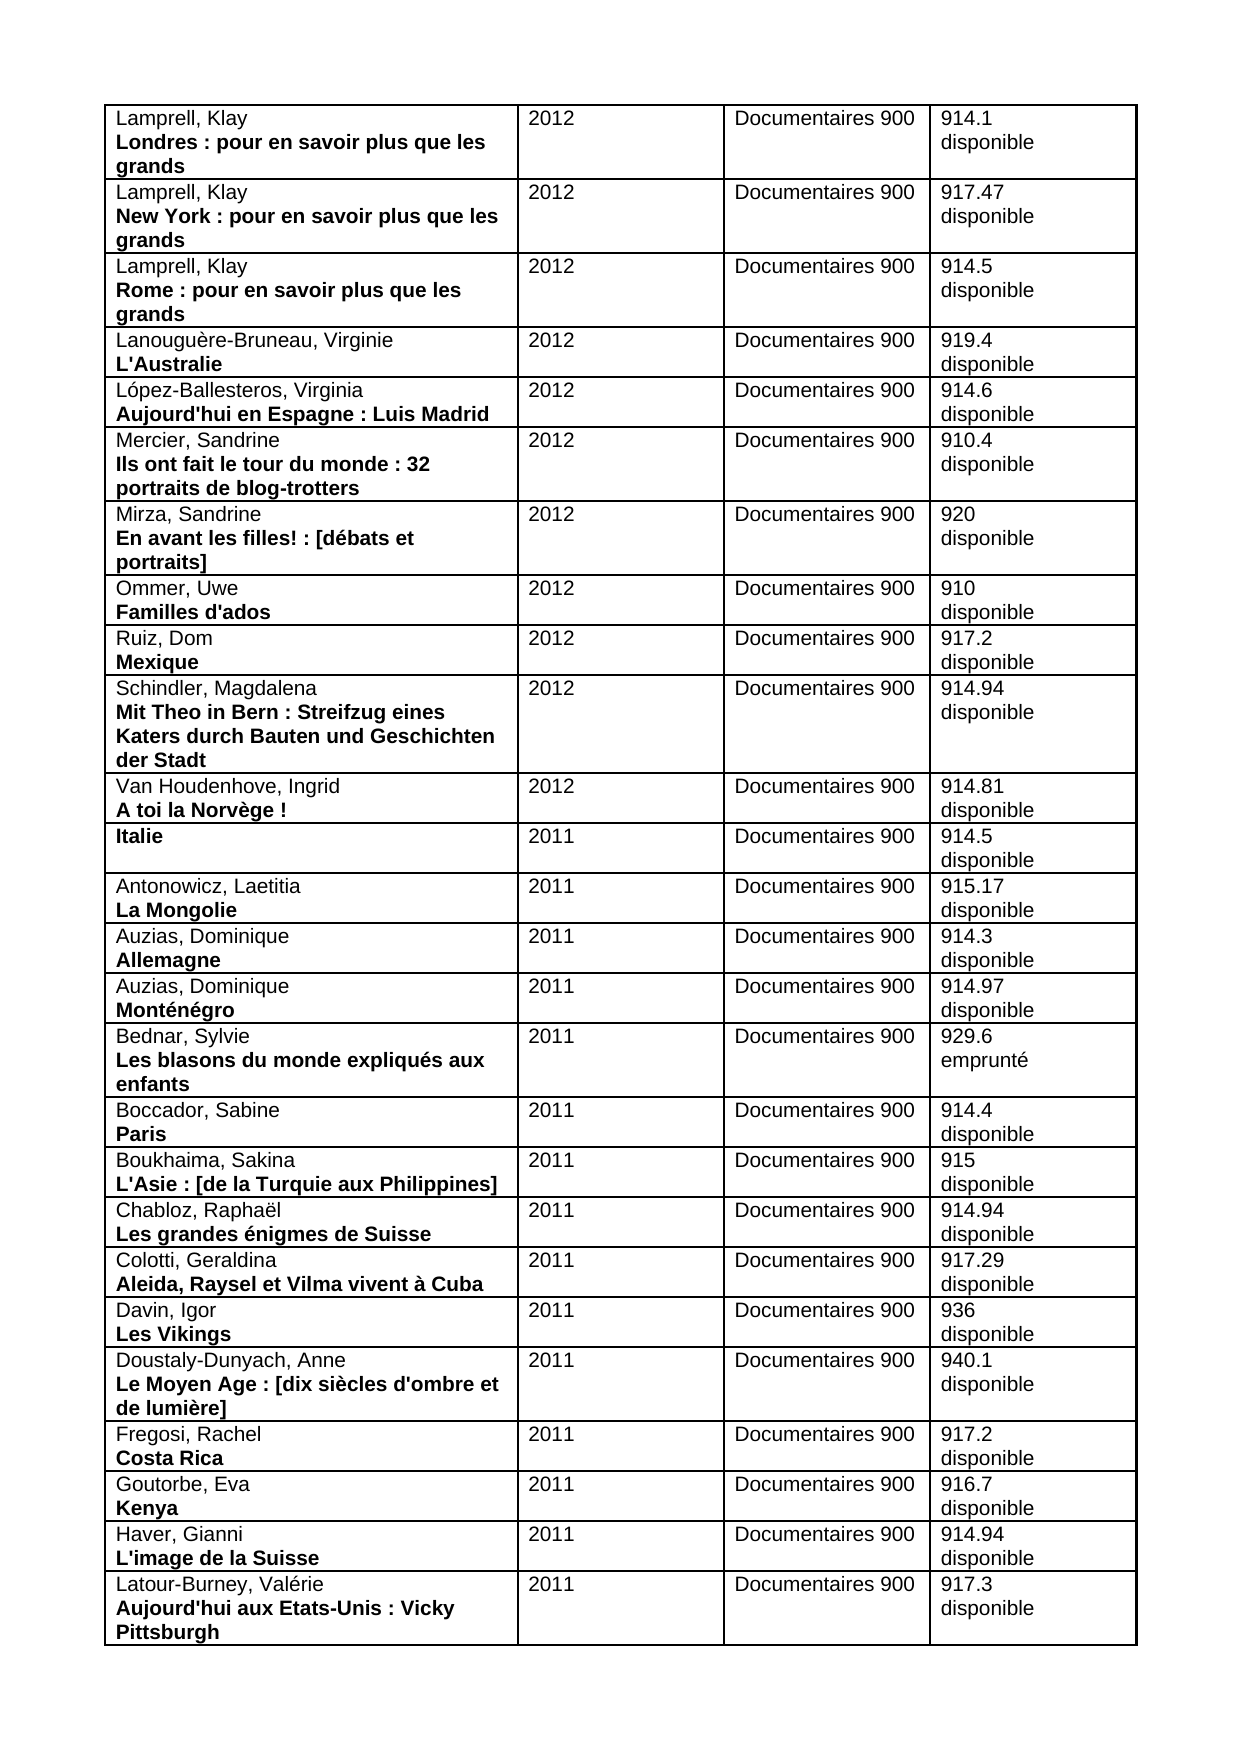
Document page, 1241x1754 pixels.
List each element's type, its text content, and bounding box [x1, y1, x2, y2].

table_cell 917.29 disponible [931, 1248, 1135, 1296]
table_cell 914.97 disponible [931, 974, 1135, 1022]
table_cell 915 disponible [931, 1148, 1135, 1196]
table_cell 2012 [519, 254, 723, 326]
table_cell Auzias, Dominique Allemagne [106, 924, 517, 972]
table_cell 929.6 emprunté [931, 1024, 1135, 1096]
table_cell 914.94 disponible [931, 676, 1135, 772]
table_cell Goutorbe, Eva Kenya [106, 1472, 517, 1520]
table_cell Lamprell, Klay New York : pour en savoir plus que les grands [106, 180, 517, 252]
table_cell Documentaires 900 [725, 428, 929, 500]
table_cell Chabloz, Raphaël Les grandes énigmes de Suisse [106, 1198, 517, 1246]
table_cell Latour-Burney, Valérie Aujourd'hui aux Etats-Unis : Vicky Pittsburgh [106, 1572, 517, 1644]
table_cell Documentaires 900 [725, 1098, 929, 1146]
table_cell Documentaires 900 [725, 1298, 929, 1346]
table_cell Documentaires 900 [725, 1248, 929, 1296]
table_cell 916.7 disponible [931, 1472, 1135, 1520]
table_cell Documentaires 900 [725, 924, 929, 972]
table_cell Fregosi, Rachel Costa Rica [106, 1422, 517, 1470]
table_cell 2011 [519, 1572, 723, 1644]
table_cell Documentaires 900 [725, 328, 929, 376]
table_cell 910.4 disponible [931, 428, 1135, 500]
table_cell 914.5 disponible [931, 824, 1135, 872]
table_cell 914.94 disponible [931, 1522, 1135, 1570]
table_cell Antonowicz, Laetitia La Mongolie [106, 874, 517, 922]
table_cell 2011 [519, 1472, 723, 1520]
table_cell Documentaires 900 [725, 106, 929, 178]
table_cell Documentaires 900 [725, 874, 929, 922]
table_cell Lanouguère-Bruneau, Virginie L'Australie [106, 328, 517, 376]
table_cell Ommer, Uwe Familles d'ados [106, 576, 517, 624]
table_cell 914.5 disponible [931, 254, 1135, 326]
table_cell 2011 [519, 1348, 723, 1420]
table_cell Documentaires 900 [725, 1472, 929, 1520]
table_cell 2012 [519, 180, 723, 252]
table_cell Haver, Gianni L'image de la Suisse [106, 1522, 517, 1570]
table_cell Italie [106, 824, 517, 872]
table_cell Documentaires 900 [725, 378, 929, 426]
table_cell 910 disponible [931, 576, 1135, 624]
table_cell Schindler, Magdalena Mit Theo in Bern : Streifzug eines Katers durch Bauten und Geschichten der Stadt [106, 676, 517, 772]
table_cell 917.47 disponible [931, 180, 1135, 252]
table_cell Boukhaima, Sakina L'Asie : [de la Turquie aux Philippines] [106, 1148, 517, 1196]
table_cell 920 disponible [931, 502, 1135, 574]
table_cell 2011 [519, 1024, 723, 1096]
table_cell 936 disponible [931, 1298, 1135, 1346]
table_cell 2011 [519, 1198, 723, 1246]
table_cell 915.17 disponible [931, 874, 1135, 922]
table_cell 2011 [519, 1248, 723, 1296]
table_cell 914.3 disponible [931, 924, 1135, 972]
table_cell 914.1 disponible [931, 106, 1135, 178]
table_cell 2012 [519, 576, 723, 624]
table_cell 2012 [519, 378, 723, 426]
table_cell 914.6 disponible [931, 378, 1135, 426]
table_cell Documentaires 900 [725, 974, 929, 1022]
table_cell 2011 [519, 974, 723, 1022]
table_cell 914.81 disponible [931, 774, 1135, 822]
table_cell Davin, Igor Les Vikings [106, 1298, 517, 1346]
table_cell 940.1 disponible [931, 1348, 1135, 1420]
table_cell 919.4 disponible [931, 328, 1135, 376]
table_cell Documentaires 900 [725, 254, 929, 326]
table_cell 2012 [519, 626, 723, 674]
table_cell 2011 [519, 874, 723, 922]
table_cell Colotti, Geraldina Aleida, Raysel et Vilma vivent à Cuba [106, 1248, 517, 1296]
table_cell Documentaires 900 [725, 1198, 929, 1246]
table_cell Documentaires 900 [725, 626, 929, 674]
table_cell Mirza, Sandrine En avant les filles! : [débats et portraits] [106, 502, 517, 574]
table_cell 914.94 disponible [931, 1198, 1135, 1246]
table_cell 914.4 disponible [931, 1098, 1135, 1146]
table_cell Lamprell, Klay Londres : pour en savoir plus que les grands [106, 106, 517, 178]
table_cell 2012 [519, 106, 723, 178]
table_cell 2011 [519, 924, 723, 972]
table_cell Ruiz, Dom Mexique [106, 626, 517, 674]
table_cell Documentaires 900 [725, 576, 929, 624]
table_cell 917.3 disponible [931, 1572, 1135, 1644]
table_cell Documentaires 900 [725, 1522, 929, 1570]
table_cell Documentaires 900 [725, 502, 929, 574]
table_cell 917.2 disponible [931, 1422, 1135, 1470]
table_cell 2012 [519, 502, 723, 574]
table_cell Boccador, Sabine Paris [106, 1098, 517, 1146]
table_cell Documentaires 900 [725, 1422, 929, 1470]
table_cell Documentaires 900 [725, 1148, 929, 1196]
table_cell 917.2 disponible [931, 626, 1135, 674]
table_cell Documentaires 900 [725, 180, 929, 252]
table_cell Documentaires 900 [725, 774, 929, 822]
table_cell Documentaires 900 [725, 1024, 929, 1096]
table_cell 2011 [519, 1522, 723, 1570]
table_cell Lamprell, Klay Rome : pour en savoir plus que les grands [106, 254, 517, 326]
table_cell 2012 [519, 774, 723, 822]
table_cell 2011 [519, 824, 723, 872]
table_cell Doustaly-Dunyach, Anne Le Moyen Age : [dix siècles d'ombre et de lumière] [106, 1348, 517, 1420]
table_cell Documentaires 900 [725, 676, 929, 772]
table_cell López-Ballesteros, Virginia Aujourd'hui en Espagne : Luis Madrid [106, 378, 517, 426]
table_cell 2011 [519, 1298, 723, 1346]
table_cell Documentaires 900 [725, 1572, 929, 1644]
table_cell 2011 [519, 1422, 723, 1470]
table_cell 2012 [519, 328, 723, 376]
table_cell 2011 [519, 1148, 723, 1196]
table_cell 2012 [519, 676, 723, 772]
table_cell Mercier, Sandrine Ils ont fait le tour du monde : 32 portraits de blog-trotters [106, 428, 517, 500]
table_cell Auzias, Dominique Monténégro [106, 974, 517, 1022]
table_cell Documentaires 900 [725, 1348, 929, 1420]
table_cell Van Houdenhove, Ingrid A toi la Norvège ! [106, 774, 517, 822]
table_cell 2012 [519, 428, 723, 500]
table_cell Bednar, Sylvie Les blasons du monde expliqués aux enfants [106, 1024, 517, 1096]
table_cell Documentaires 900 [725, 824, 929, 872]
table_cell 2011 [519, 1098, 723, 1146]
